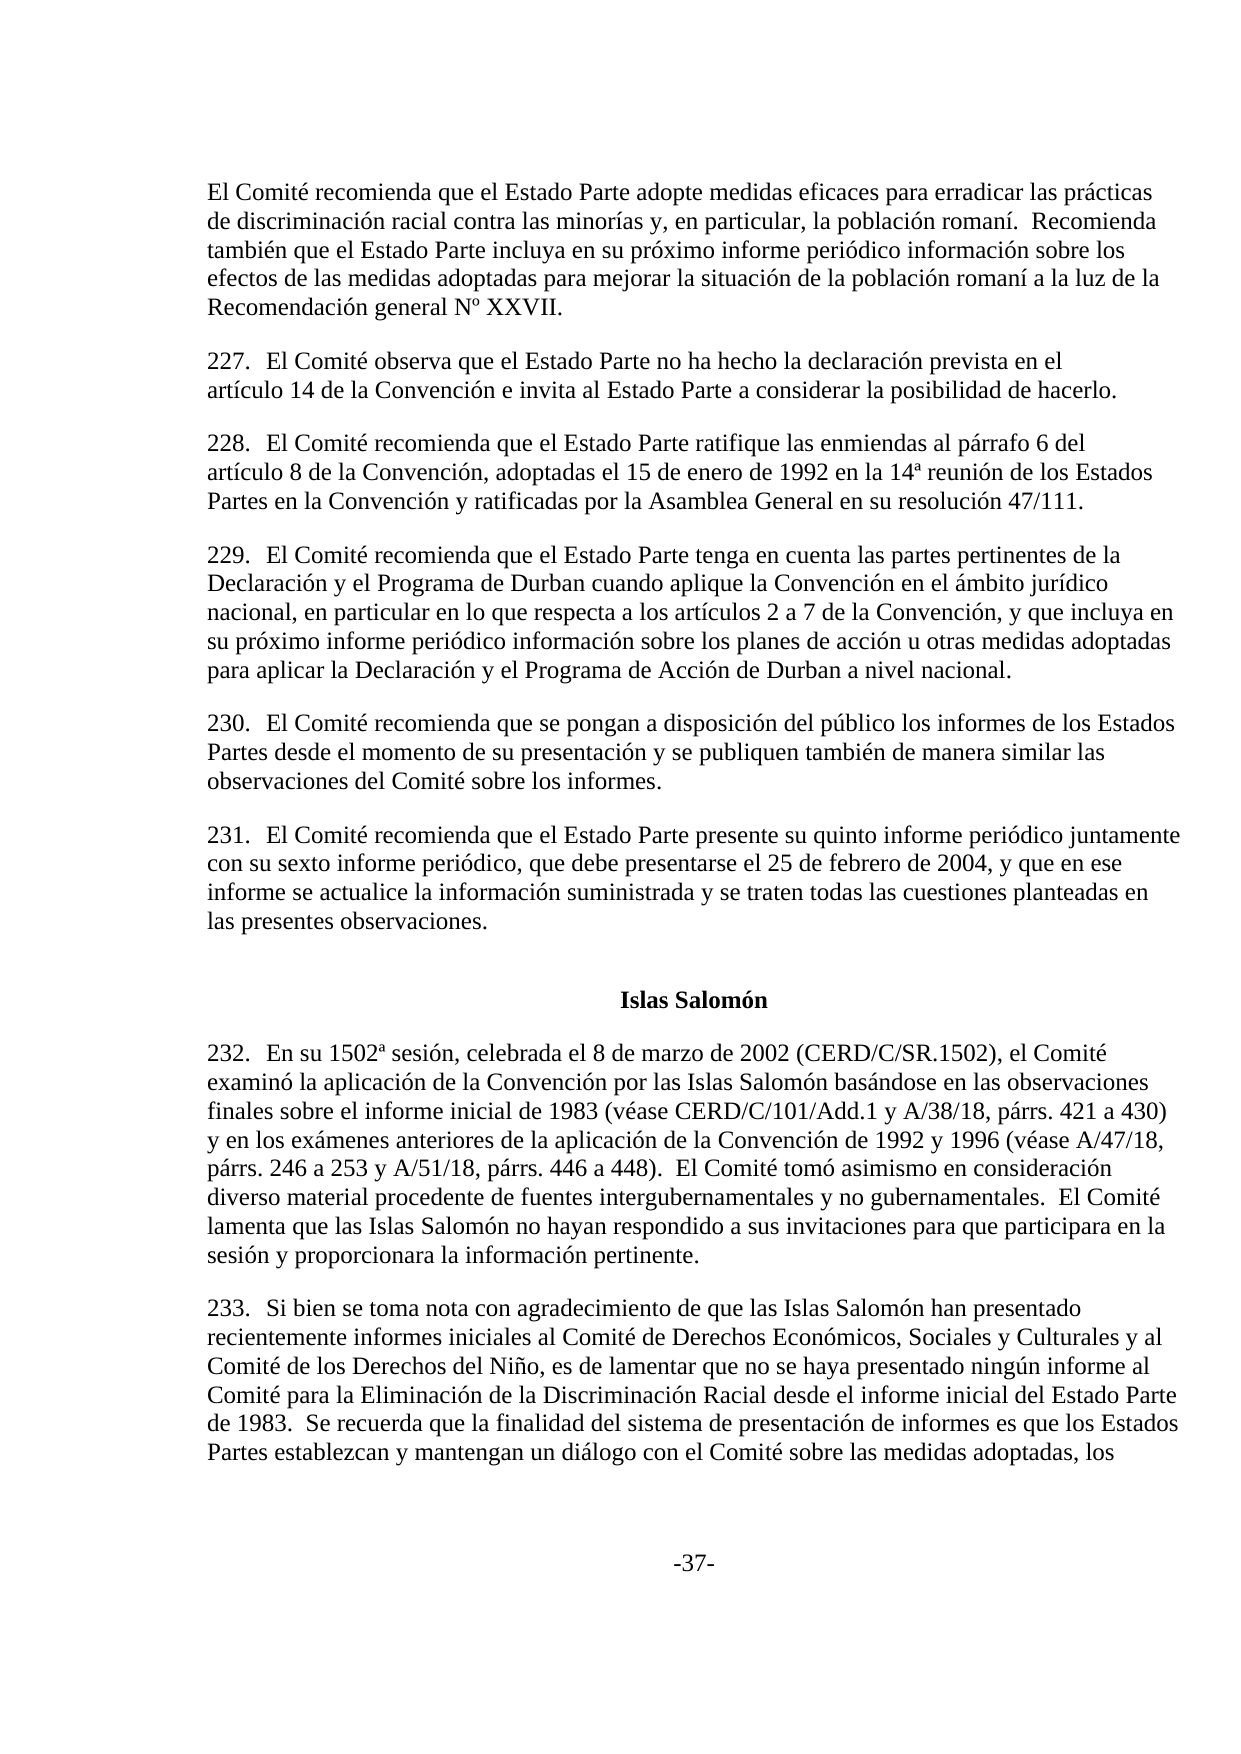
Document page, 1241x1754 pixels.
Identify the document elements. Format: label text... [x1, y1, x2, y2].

text 229. El Comité recomienda que el Estado Parte tenga en cuenta las partes pertinentes de la Declaración y el Programa de Durban cuando aplique la Convención en el ámbito jurídico nacional, en particular en lo que respecta a los artículos 2 a 7 de la Convención, y que incluya en su próximo informe periódico información sobre los planes de acción u otras medidas adoptadas para aplicar la Declaración y el Programa de Acción de Durban a nivel nacional. [207, 540, 1181, 683]
text 232. En su 1502ª sesión, celebrada el 8 de marzo de 2002 (CERD/C/SR.1502), el Comité examinó la aplicación de la Convención por las Islas Salomón basándose en las observaciones finales sobre el informe inicial de 1983 (véase CERD/C/101/Add.1 y A/38/18, párrs. 421 a 430) y en los exámenes anteriores de la aplicación de la Convención de 1992 y 1996 (véase A/47/18, párrs. 246 a 253 y A/51/18, párrs. 446 a 448). El Comité tomó asimismo en consideración diverso material procedente de fuentes intergubernamentales y no gubernamentales. El Comité lamenta que las Islas Salomón no hayan respondido a sus invitaciones para que participara en la sesión y proporcionara la información pertinente. [207, 1038, 1181, 1268]
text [207, 1293, 1181, 1466]
text 230. El Comité recomienda que se pongan a disposición del público los informes de los Estados Partes desde el momento de su presentación y se publiquen también de manera similar las observaciones del Comité sobre los informes. [207, 708, 1181, 795]
text 231. El Comité recomienda que el Estado Parte presente su quinto informe periódico juntamente con su sexto informe periódico, que debe presentarse el 25 de febrero de 2004, y que en ese informe se actualice la información suministrada y se traten todas las cuestiones planteadas en las presentes observaciones. [207, 820, 1181, 935]
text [207, 177, 1181, 321]
text Islas Salomón [207, 985, 1181, 1013]
text 228. El Comité recomienda que el Estado Parte ratifique las enmiendas al párrafo 6 del artículo 8 de la Convención, adoptadas el 15 de enero de 1992 en la 14ª reunión de los Estados Partes en la Convención y ratificadas por la Asamblea General en su resolución 47/111. [207, 428, 1181, 515]
text 227. El Comité observa que el Estado Parte no ha hecho la declaración prevista en el artículo 14 de la Convención e invita al Estado Parte a considerar la posibilidad de hacerlo. [207, 346, 1181, 403]
